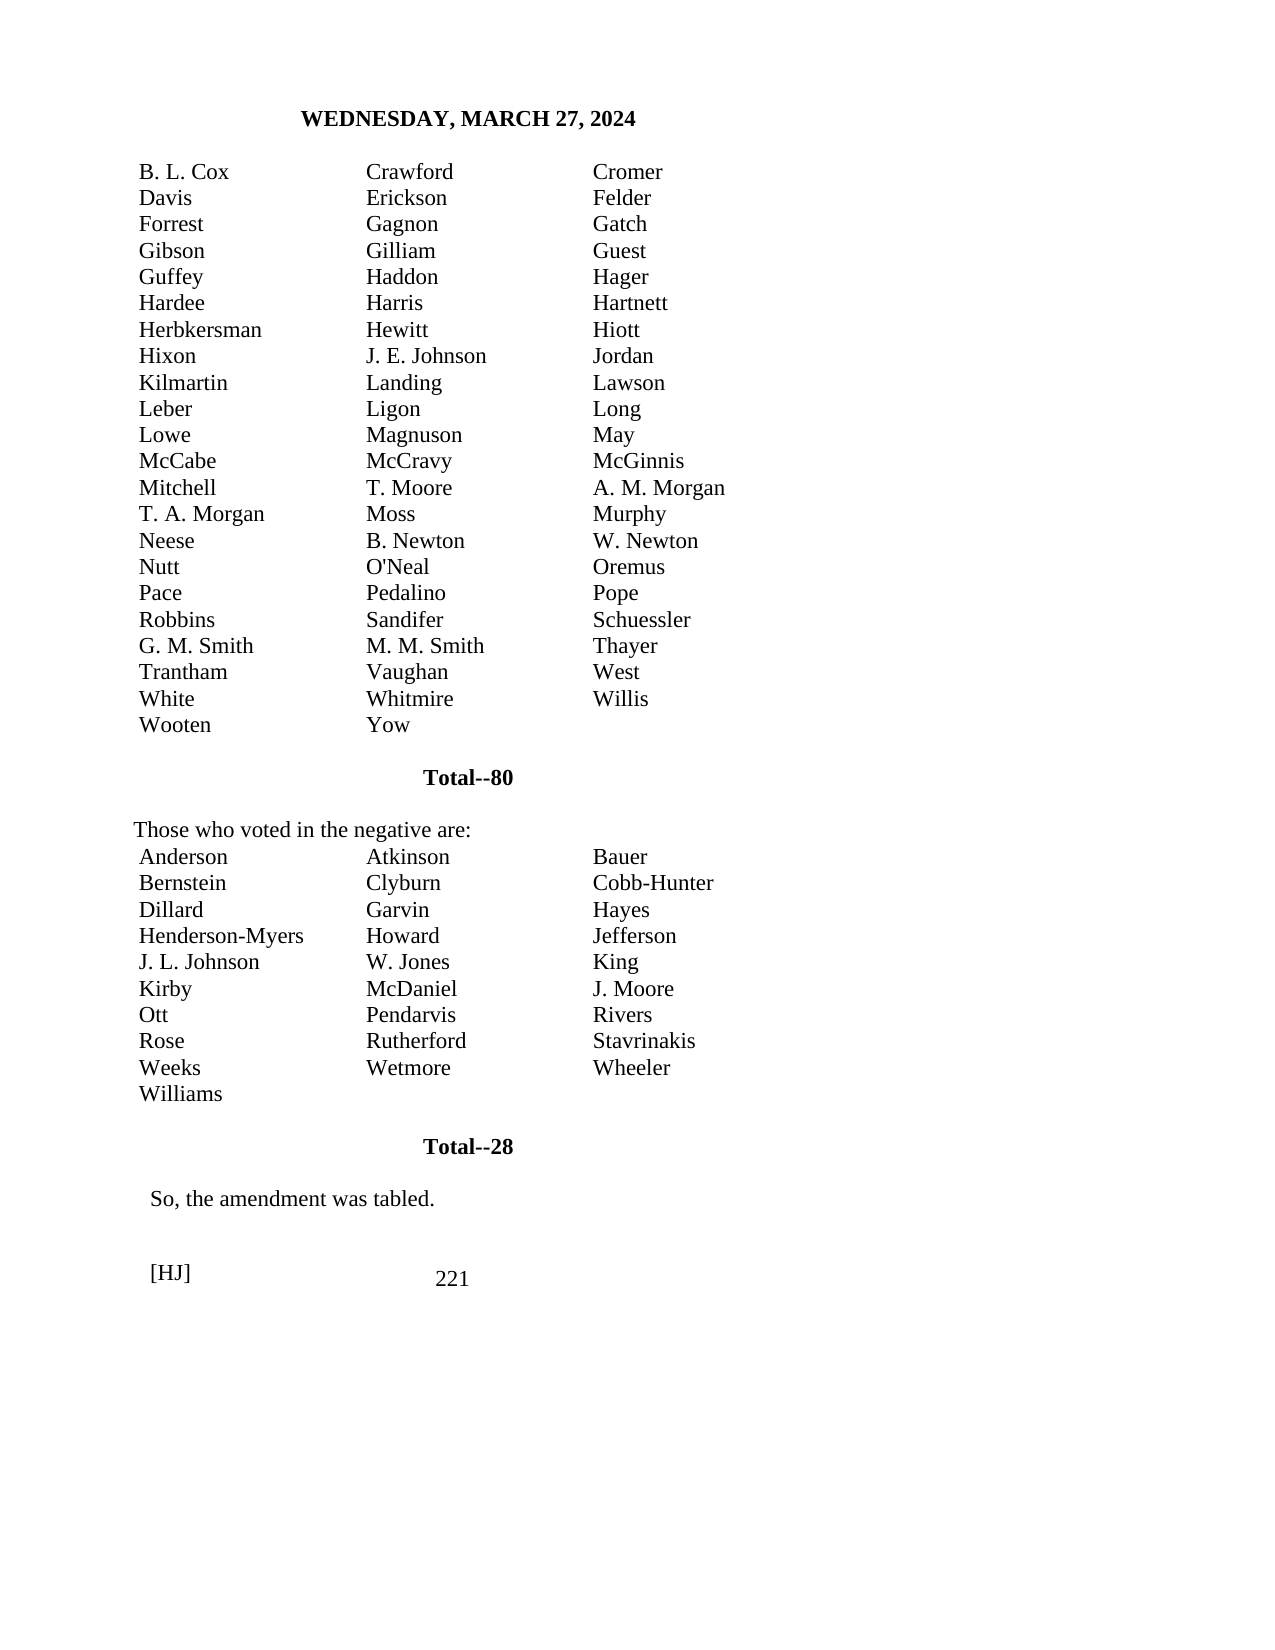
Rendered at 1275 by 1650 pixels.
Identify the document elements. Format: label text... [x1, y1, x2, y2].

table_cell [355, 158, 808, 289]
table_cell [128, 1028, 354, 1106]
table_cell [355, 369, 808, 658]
text Total--80 [127, 764, 786, 790]
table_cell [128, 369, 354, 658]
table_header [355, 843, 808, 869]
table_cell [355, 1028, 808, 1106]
text Total--28 [127, 1133, 786, 1159]
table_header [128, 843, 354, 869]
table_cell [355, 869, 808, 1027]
text So, the amendment was tabled. [127, 1186, 786, 1212]
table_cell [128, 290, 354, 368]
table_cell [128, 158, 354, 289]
text Those who voted in the negative are: [127, 817, 786, 843]
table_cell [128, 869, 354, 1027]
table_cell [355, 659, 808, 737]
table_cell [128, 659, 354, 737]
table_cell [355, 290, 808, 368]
